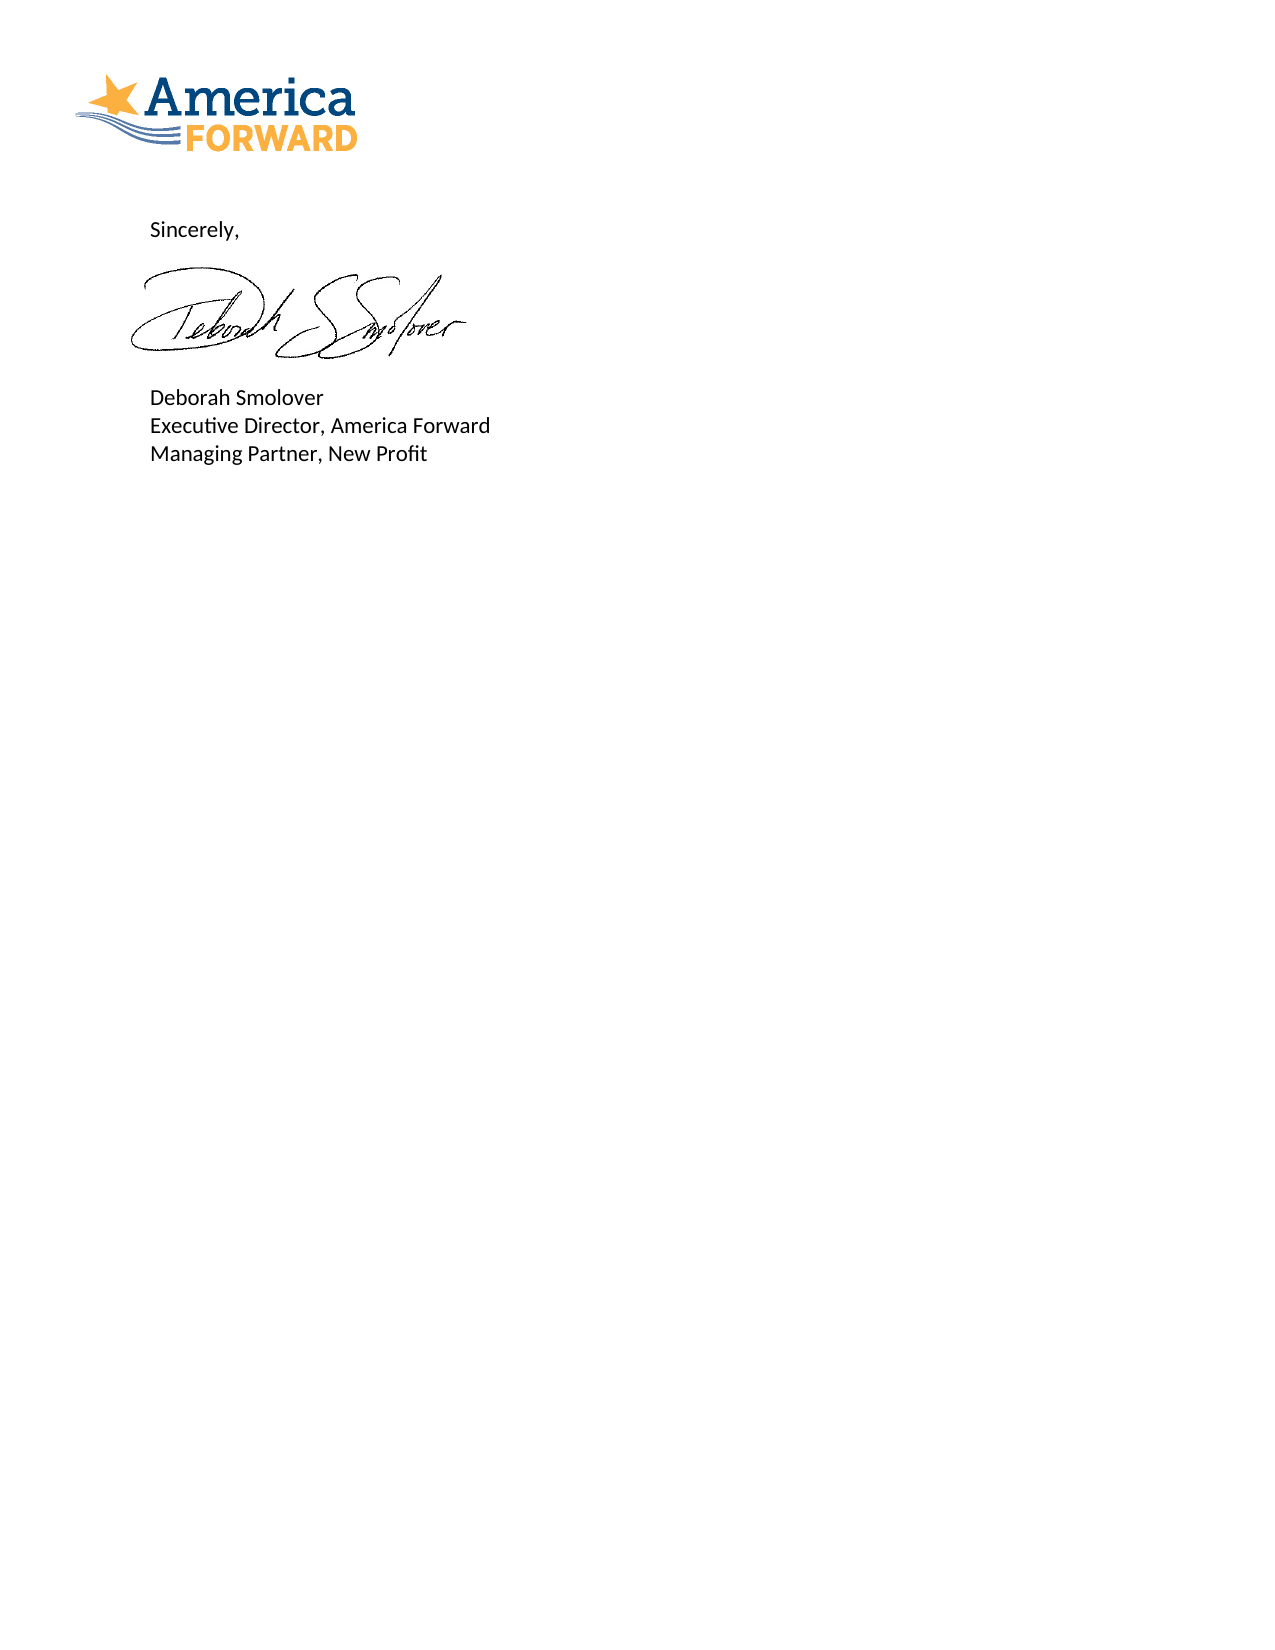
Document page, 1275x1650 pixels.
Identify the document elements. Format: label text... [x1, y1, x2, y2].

text Deborah Smolover [150, 383, 1125, 411]
picture [127, 263, 471, 365]
picture [0, 0, 1275, 165]
text Sincerely, [150, 215, 1125, 243]
text Managing Partner, New Profit [150, 439, 1125, 467]
text Executive Director, America Forward [150, 411, 1125, 439]
